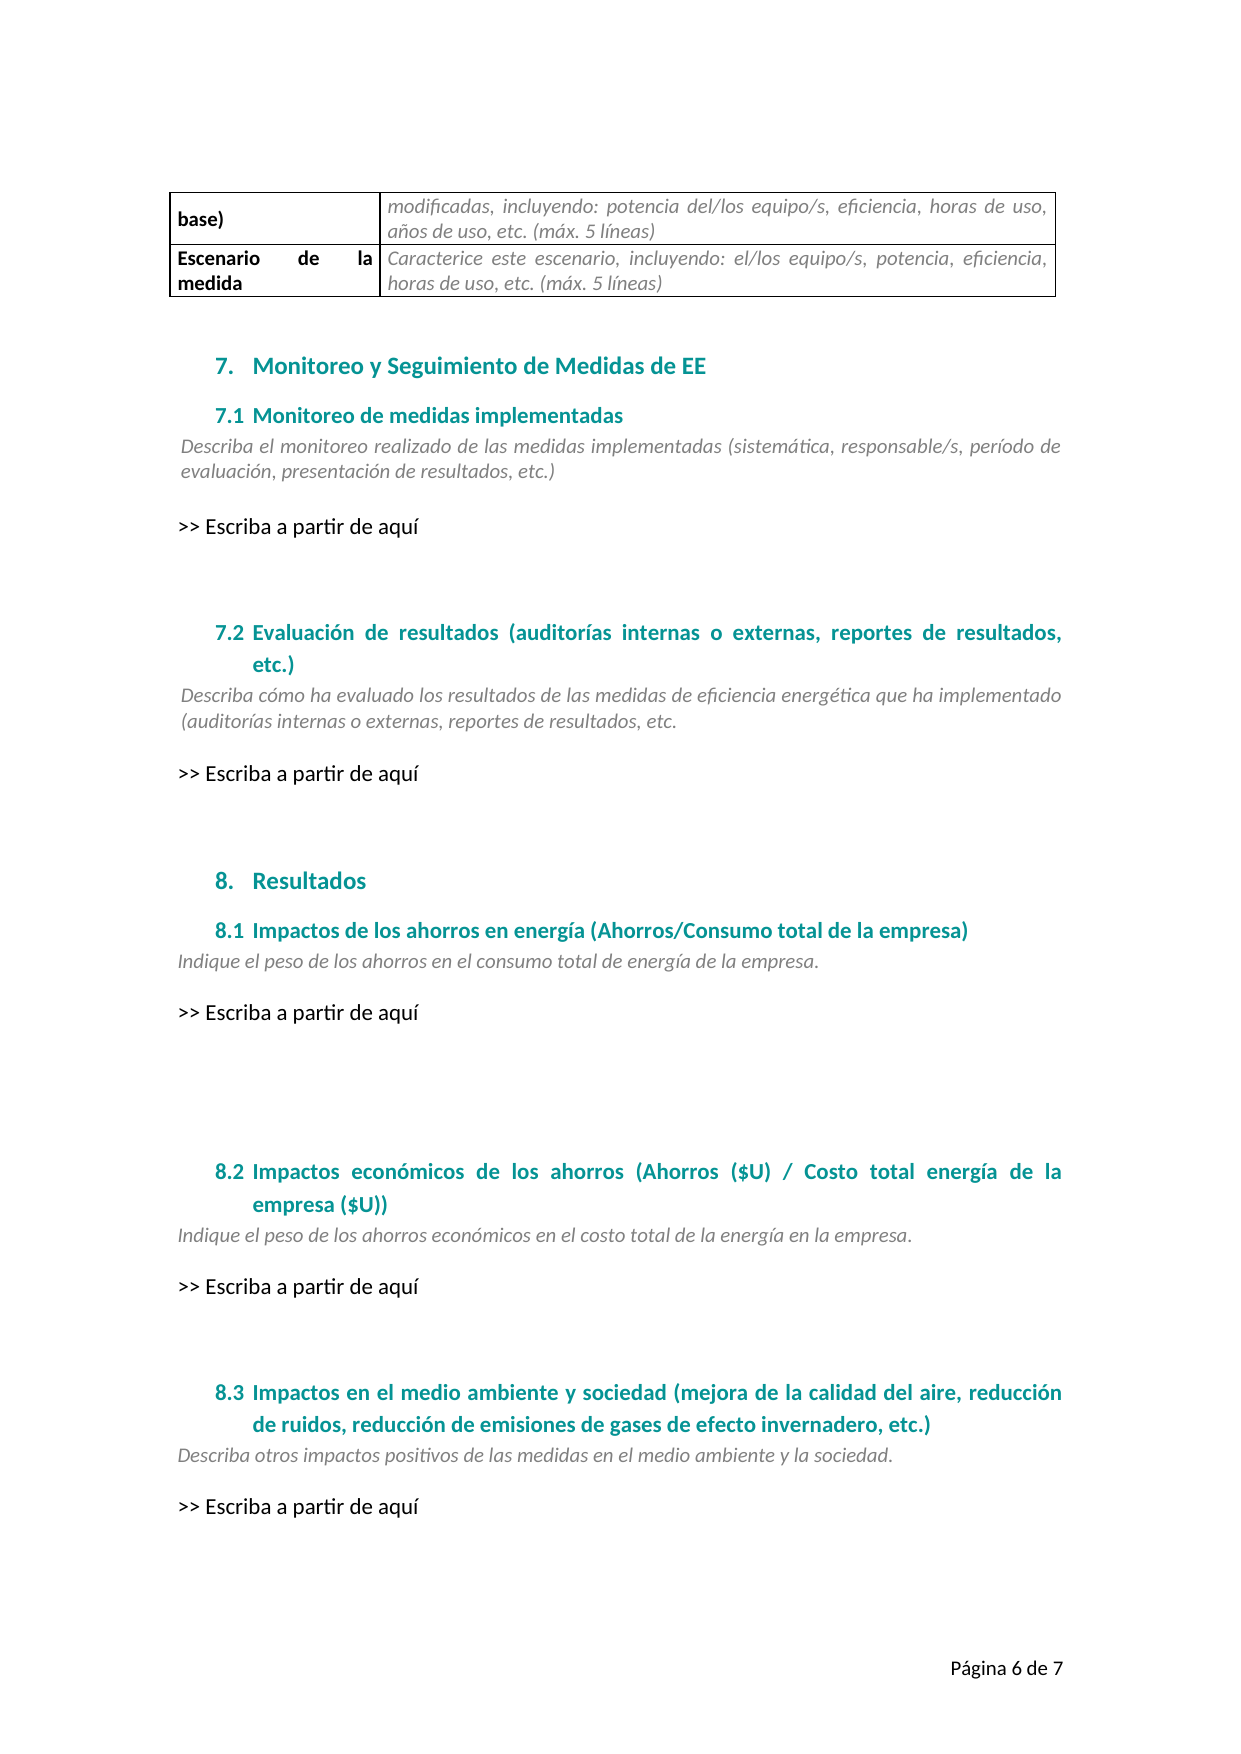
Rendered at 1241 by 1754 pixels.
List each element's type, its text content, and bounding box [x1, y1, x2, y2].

text Describa cómo ha evaluado los resultados de las medidas de eficiencia energética que ha implementado (auditorías internas o externas, reportes de resultados, etc. [181, 683, 1063, 733]
text Indique el peso de los ahorros económicos en el costo total de la energía en la empresa. [177, 1222, 1063, 1247]
subtitle Monitoreo de medidas implementadas [215, 401, 1063, 429]
text >> Escriba a partir de aquí [177, 998, 1063, 1026]
subtitle Impactos de los ahorros en energía (Ahorros/Consumo total de la empresa) [215, 916, 1063, 944]
text Describa otros impactos positivos de las medidas en el medio ambiente y la sociedad. [177, 1442, 1063, 1468]
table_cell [381, 193, 1055, 244]
subtitle Monitoreo y Seguimiento de Medidas de EE [215, 350, 1063, 380]
table_cell Escenario de la medida [171, 245, 379, 296]
text Describa el monitoreo realizado de las medidas implementadas (sistemática, responsable/s, período de evaluación, presentación de resultados, etc.) [181, 433, 1063, 484]
text >> Escriba a partir de aquí [177, 759, 1063, 787]
text >> Escriba a partir de aquí [177, 1492, 1063, 1520]
text >> Escriba a partir de aquí [177, 512, 1063, 540]
table_cell Caracterice este escenario, incluyendo: el/los equipo/s, potencia, eficiencia, horas de uso, etc. (máx. 5 líneas) [381, 245, 1055, 296]
subtitle Impactos en el medio ambiente y sociedad (mejora de la calidad del aire, reducción de ruidos, reducción de emisiones de gases de efecto invernadero, etc.) [215, 1378, 1063, 1438]
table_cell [171, 193, 379, 244]
subtitle Impactos económicos de los ahorros (Ahorros ($U) / Costo total energía de la empresa ($U)) [215, 1157, 1063, 1218]
subtitle Resultados [215, 865, 1063, 895]
text >> Escriba a partir de aquí [177, 1272, 1063, 1300]
text Indique el peso de los ahorros en el consumo total de energía de la empresa. [177, 948, 1063, 974]
subtitle Evaluación de resultados (auditorías internas o externas, reportes de resultados, etc.) [215, 618, 1063, 678]
